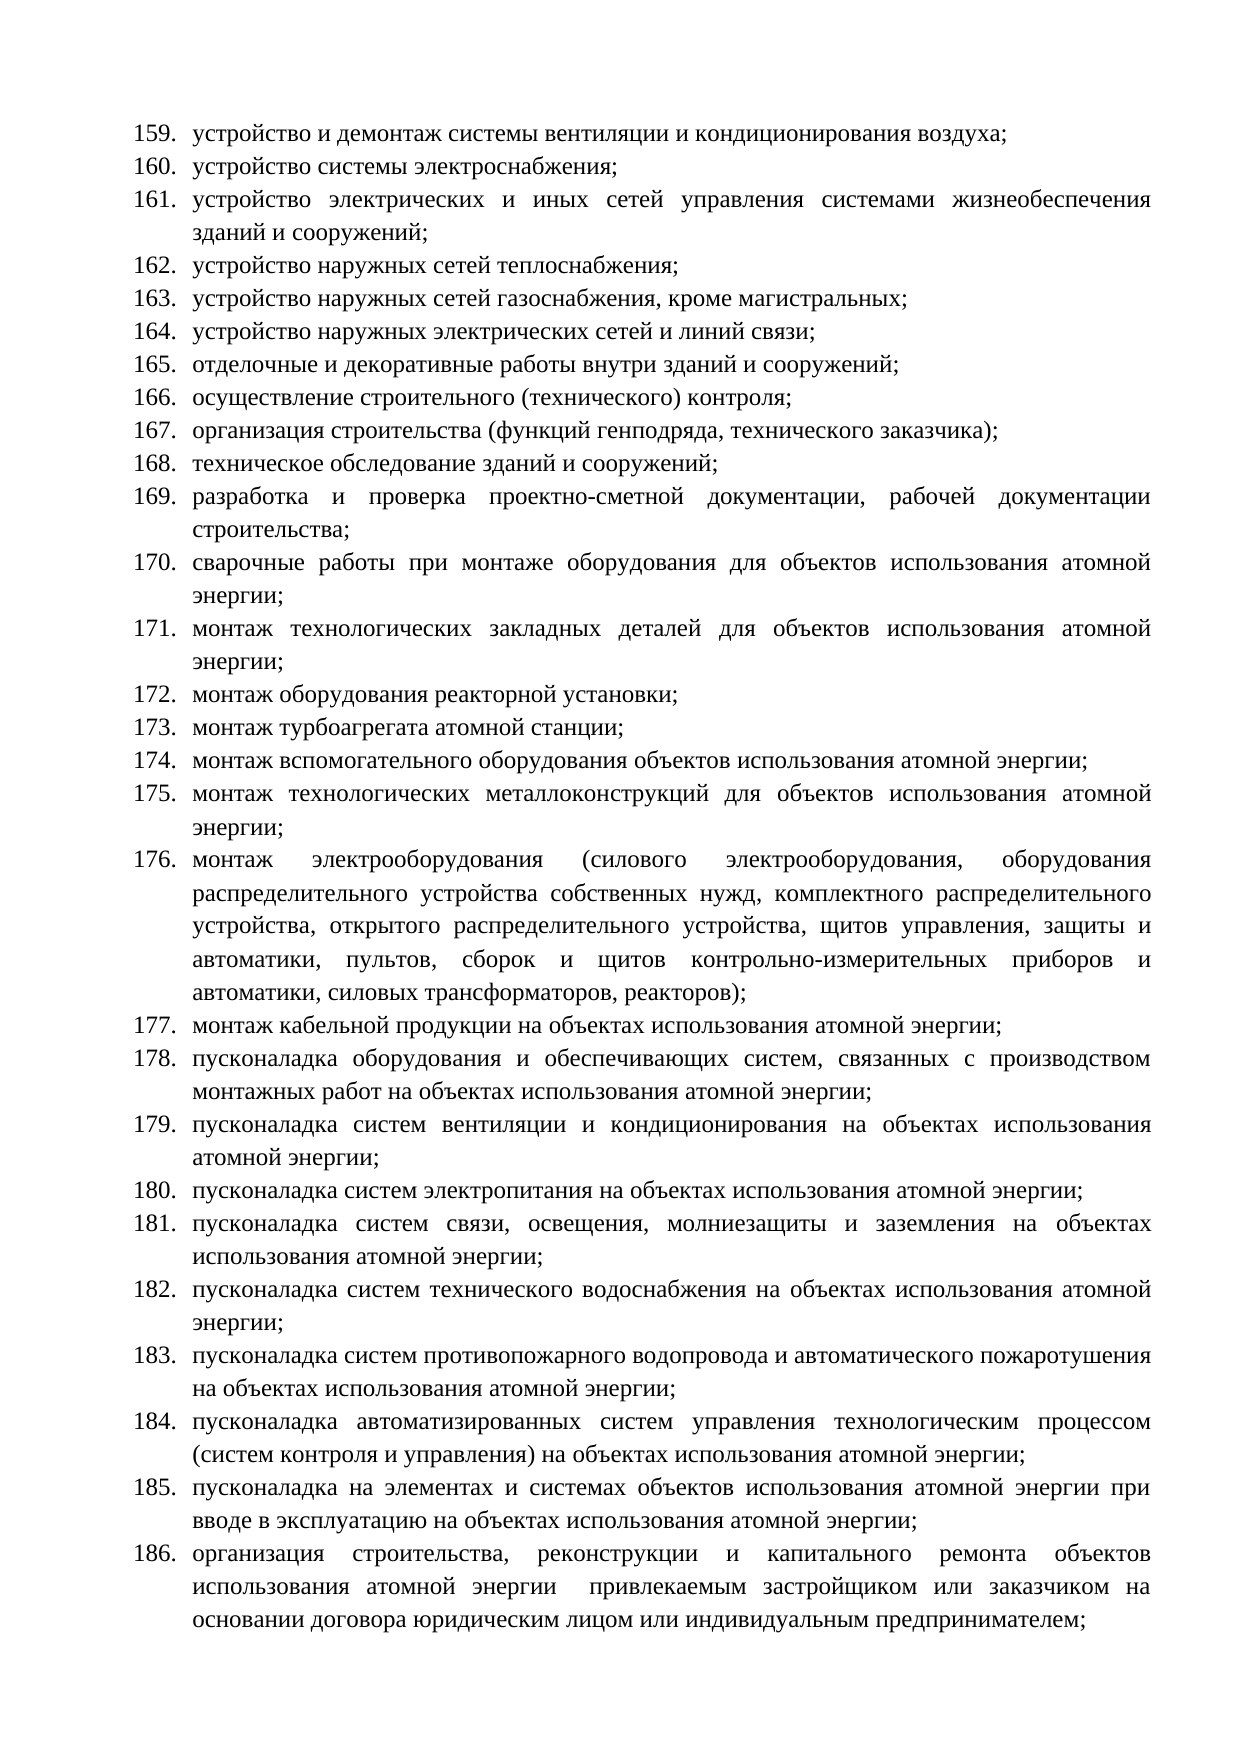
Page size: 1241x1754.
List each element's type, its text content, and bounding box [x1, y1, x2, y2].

list пусконаладка систем связи, освещения, молниезащиты и заземления на объектах использования атомной энергии; [133, 1208, 1152, 1269]
list устройство наружных сетей теплоснабжения; [133, 250, 1152, 279]
list пусконаладка систем вентиляции и кондиционирования на объектах использования атомной энергии; [133, 1109, 1152, 1171]
list устройство наружных сетей газоснабжения, кроме магистральных; [133, 283, 1152, 312]
list монтаж оборудования реакторной установки; [133, 679, 1152, 708]
list разработка и проверка проектно-сметной документации, рабочей документации строительства; [133, 481, 1152, 543]
list монтаж вспомогательного оборудования объектов использования атомной энергии; [133, 746, 1152, 774]
list пусконаладка автоматизированных систем управления технологическим процессом (систем контроля и управления) на объектах использования атомной энергии; [133, 1406, 1152, 1468]
list отделочные и декоративные работы внутри зданий и сооружений; [133, 349, 1152, 378]
list монтаж технологических закладных деталей для объектов использования атомной энергии; [133, 613, 1152, 675]
list пусконаладка систем технического водоснабжения на объектах использования атомной энергии; [133, 1274, 1152, 1336]
list сварочные работы при монтаже оборудования для объектов использования атомной энергии; [133, 547, 1152, 609]
list организация строительства, реконструкции и капитального ремонта объектов использования атомной энергии привлекаемым застройщиком или заказчиком на основании договора юридическим лицом или индивидуальным предпринимателем; [133, 1538, 1152, 1633]
list монтаж технологических металлоконструкций для объектов использования атомной энергии; [133, 778, 1152, 840]
list устройство электрических и иных сетей управления системами жизнеобеспечения зданий и сооружений; [133, 184, 1152, 246]
list техническое обследование зданий и сооружений; [133, 448, 1152, 477]
list пусконаладка систем противопожарного водопровода и автоматического пожаротушения на объектах использования атомной энергии; [133, 1340, 1152, 1402]
list устройство системы электроснабжения; [133, 151, 1152, 180]
list монтаж турбоагрегата атомной станции; [133, 712, 1152, 741]
list монтаж электрооборудования (силового электрооборудования, оборудования распределительного устройства собственных нужд, комплектного распределительного устройства, открытого распределительного устройства, щитов управления, защиты и автоматики, пультов, сборок и щитов контрольно-измерительных приборов и автоматики, силовых трансформаторов, реакторов); [133, 844, 1152, 1005]
list осуществление строительного (технического) контроля; [133, 382, 1152, 411]
list пусконаладка оборудования и обеспечивающих систем, связанных с производством монтажных работ на объектах использования атомной энергии; [133, 1043, 1152, 1104]
list организация строительства (функций генподряда, технического заказчика); [133, 415, 1152, 444]
list монтаж кабельной продукции на объектах использования атомной энергии; [133, 1010, 1152, 1038]
list устройство и демонтаж системы вентиляции и кондиционирования воздуха; [133, 118, 1152, 147]
list устройство наружных электрических сетей и линий связи; [133, 316, 1152, 345]
list пусконаладка на элементах и системах объектов использования атомной энергии при вводе в эксплуатацию на объектах использования атомной энергии; [133, 1472, 1152, 1534]
list пусконаладка систем электропитания на объектах использования атомной энергии; [133, 1175, 1152, 1203]
